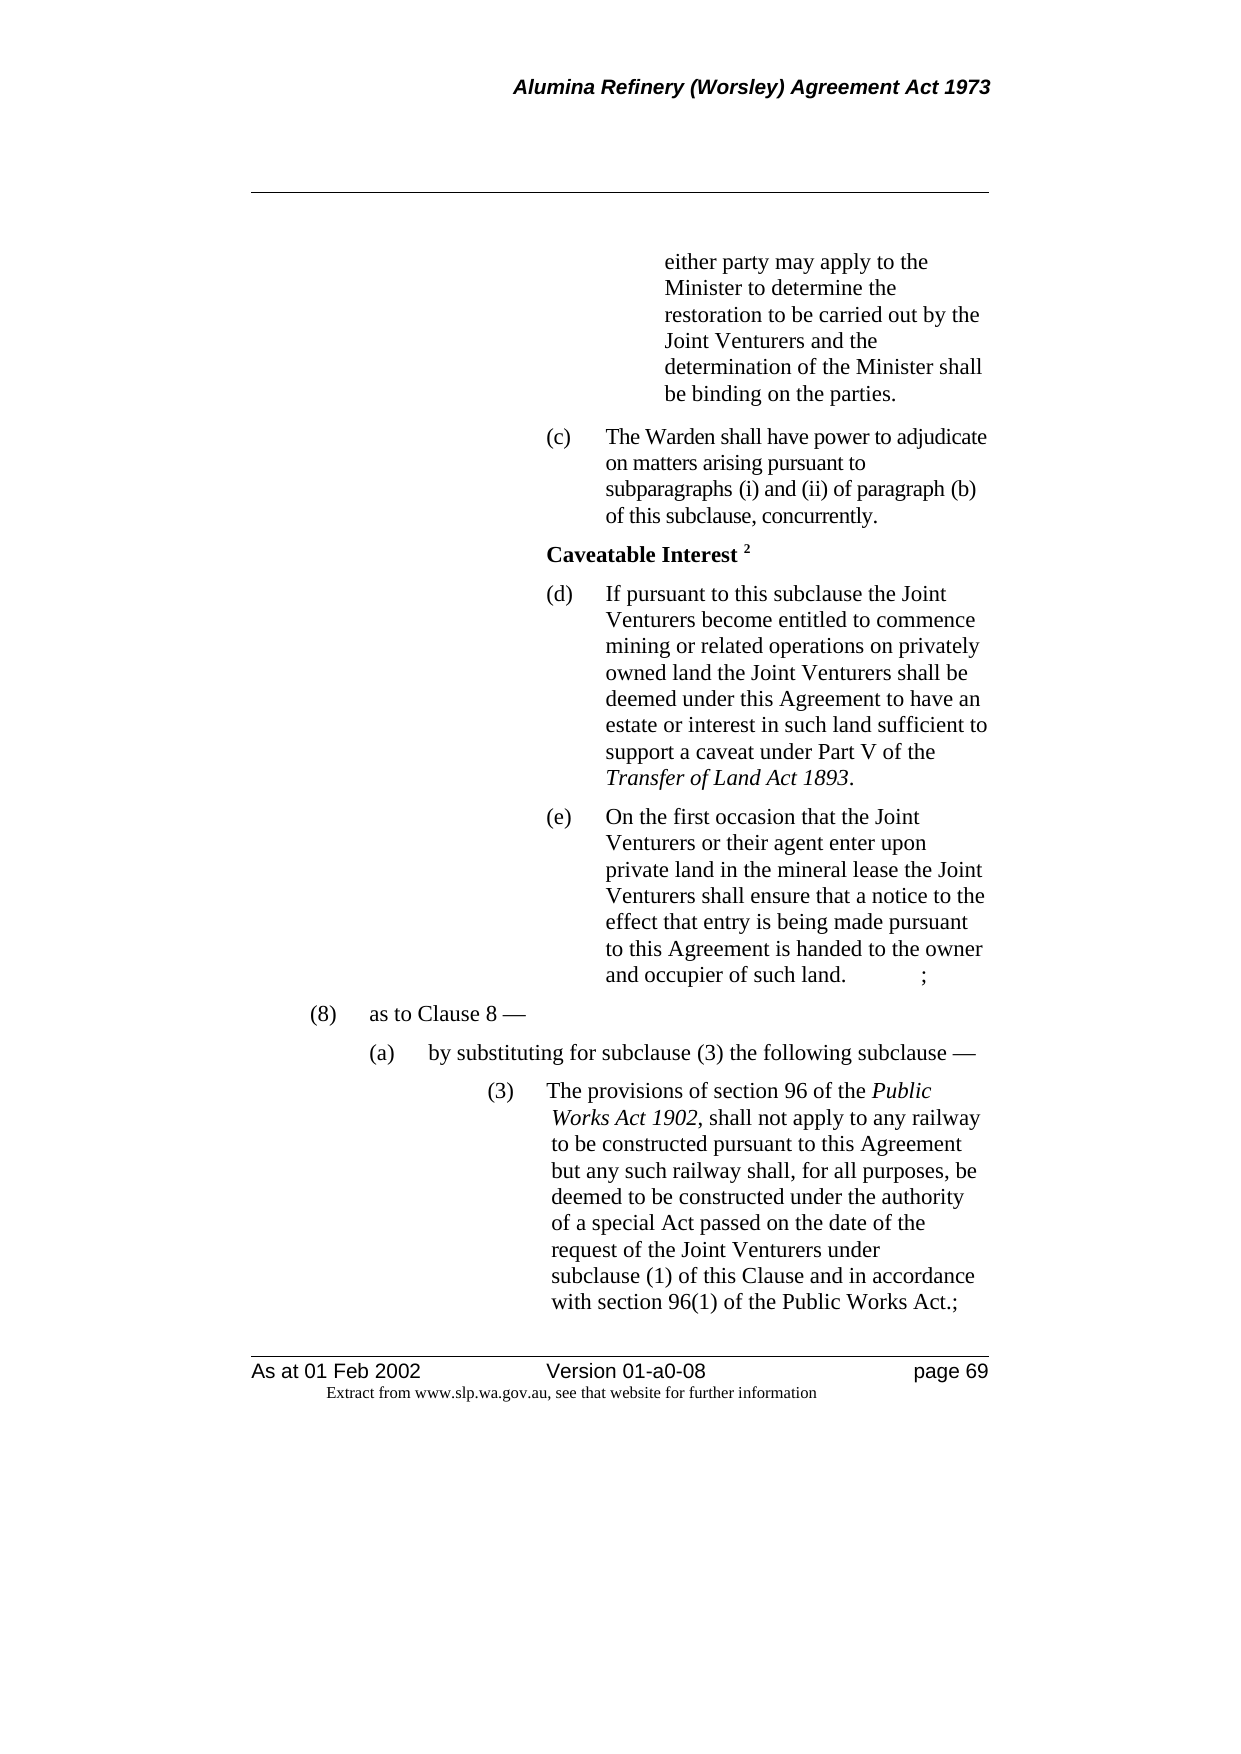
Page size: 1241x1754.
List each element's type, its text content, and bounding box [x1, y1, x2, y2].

text (e) On the first occasion that the Joint Venturers or their agent enter upon private land in the mineral lease the Joint Venturers shall ensure that a notice to the effect that entry is being made pursuant to this Agreement is handed to the owner and occupier of such land. ; [251, 803, 989, 987]
text (d) If pursuant to this subclause the Joint Venturers become entitled to commence mining or related operations on privately owned land the Joint Venturers shall be deemed under this Agreement to have an estate or interest in such land sufficient to support a caveat under Part V of the Transfer of Land Act 1893. [251, 579, 989, 790]
text (3) The provisions of section 96 of the Public Works Act 1902, shall not apply to any railway to be constructed pursuant to this Agreement but any such railway shall, for all purposes, be deemed to be constructed under the authority of a special Act passed on the date of the request of the Joint Venturers under subclause (1) of this Clause and in accordance with section 96(1) of the Public Works Act.; [251, 1078, 989, 1315]
text (8) as to Clause 8 — [251, 1000, 989, 1026]
text (c) The Warden shall have power to adjudicate on matters arising pursuant to subparagraphs (i) and (ii) of paragraph (b) of this subclause, concurrently. [251, 423, 989, 528]
text Caveatable Interest 2 [251, 541, 989, 567]
text (a) by substituting for subclause (3) the following subclause — [251, 1039, 989, 1065]
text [251, 248, 989, 406]
